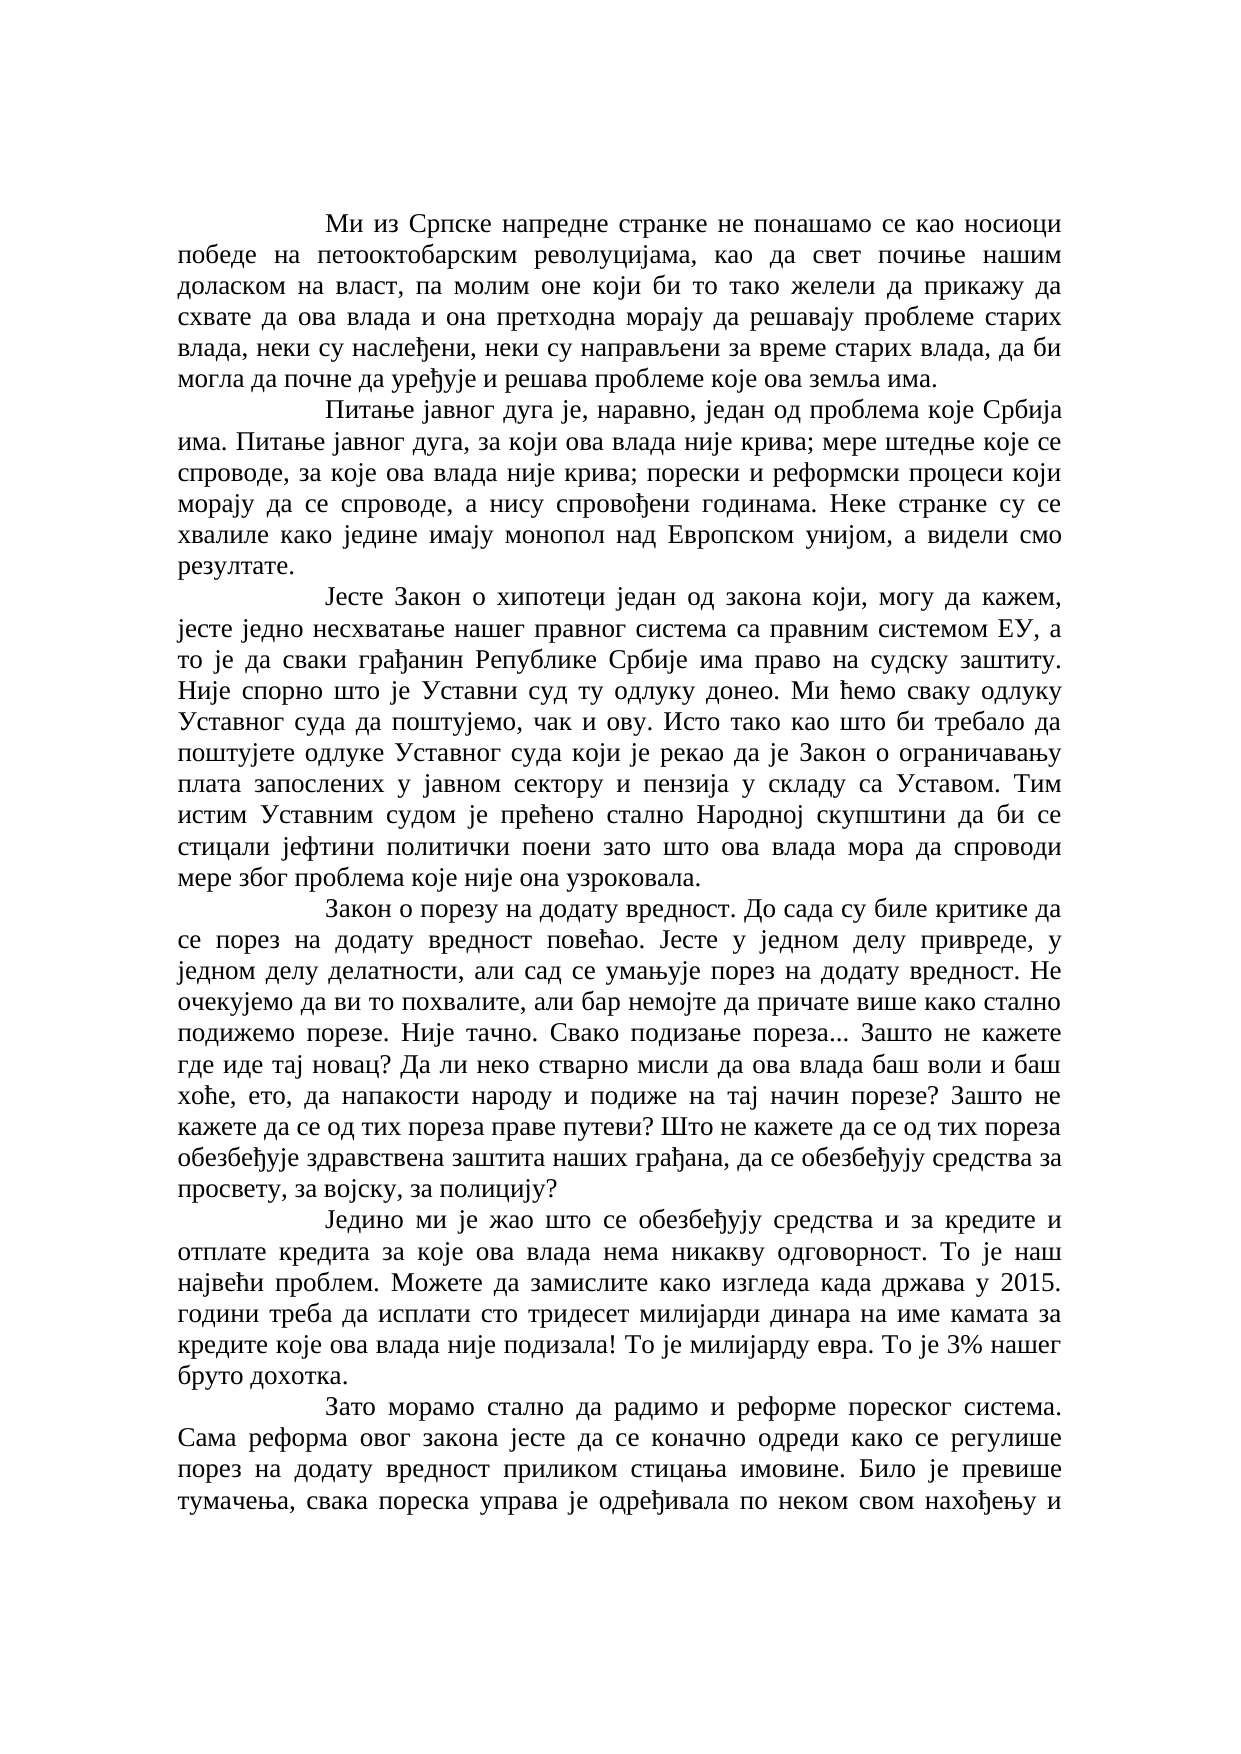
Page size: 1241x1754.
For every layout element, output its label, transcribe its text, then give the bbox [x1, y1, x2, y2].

text Јесте Закон о хипотеци један од закона који, могу да кажем, јесте једно несхватање нашег правног система са правним системом ЕУ, а то је да сваки грађанин Републике Србије има право на судску заштиту. Није спорно што је Уставни суд ту одлуку донео. Ми ћемо сваку одлуку Уставног суда да поштујемо, чак и ову. Исто тако као што би требало да поштујете одлуке Уставног суда који је рекао да је Закон о ограничавању плата запослених у јавном сектору и пензија у складу са Уставом. Тим истим Уставним судом је прећено стално Народној скупштини да би се стицали јефтини политички поени зато што ова влада мора да спроводи мере због проблема које није она узроковала. [177, 581, 1063, 892]
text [177, 1390, 1063, 1515]
text Питање јавног дуга је, наравно, један од проблема које Србија има. Питање јавног дуга, за који ова влада није крива; мере штедње које се спроводе, за које ова влада није крива; порески и реформски процеси који морају да се спроводе, а нису спровођени годинама. Неке странке су се хвалиле како једине имају монопол над Европском унијом, а видели смо резултате. [177, 394, 1063, 581]
text Једино ми је жао што се обезбеђују средства и за кредите и отплате кредита за које ова влада нема никакву одговорност. То је наш највећи проблем. Можете да замислите како изгледа када држава у 2015. години треба да исплати сто тридесет милијарди динара на име камата за кредите које ова влада није подизала! То је милијарду евра. То је 3% нашег бруто дохотка. [177, 1203, 1063, 1390]
text Ми из Српске напредне странке не понашамо се као носиоци победе на петооктобарским револуцијама, као да свет почиње нашим доласком на власт, па молим оне који би то тако желели да прикажу да схвате да ова влада и она претходна морају да решавају проблеме старих влада, неки су наслеђени, неки су направљени за време старих влада, да би могла да почне да уређује и решава проблеме које ова земља има. [177, 207, 1063, 394]
text Закон о порезу на додату вредност. До сада су биле критике да се порез на додату вредност повећао. Јесте у једном делу привреде, у једном делу делатности, али сад се умањује порез на додату вредност. Не очекујемо да ви то похвалите, али бар немојте да причате више како стално подижемо порезе. Није тачно. Свако подизање пореза... Зашто не кажете где иде тај новац? Да ли неко стварно мисли да ова влада баш воли и баш хоће, ето, да напакости народу и подиже на тај начин порезе? Зашто не кажете да се од тих пореза праве путеви? Што не кажете да се од тих пореза обезбеђује здравствена заштита наших грађана, да се обезбеђују средства за просвету, за војску, за полицију? [177, 892, 1063, 1203]
